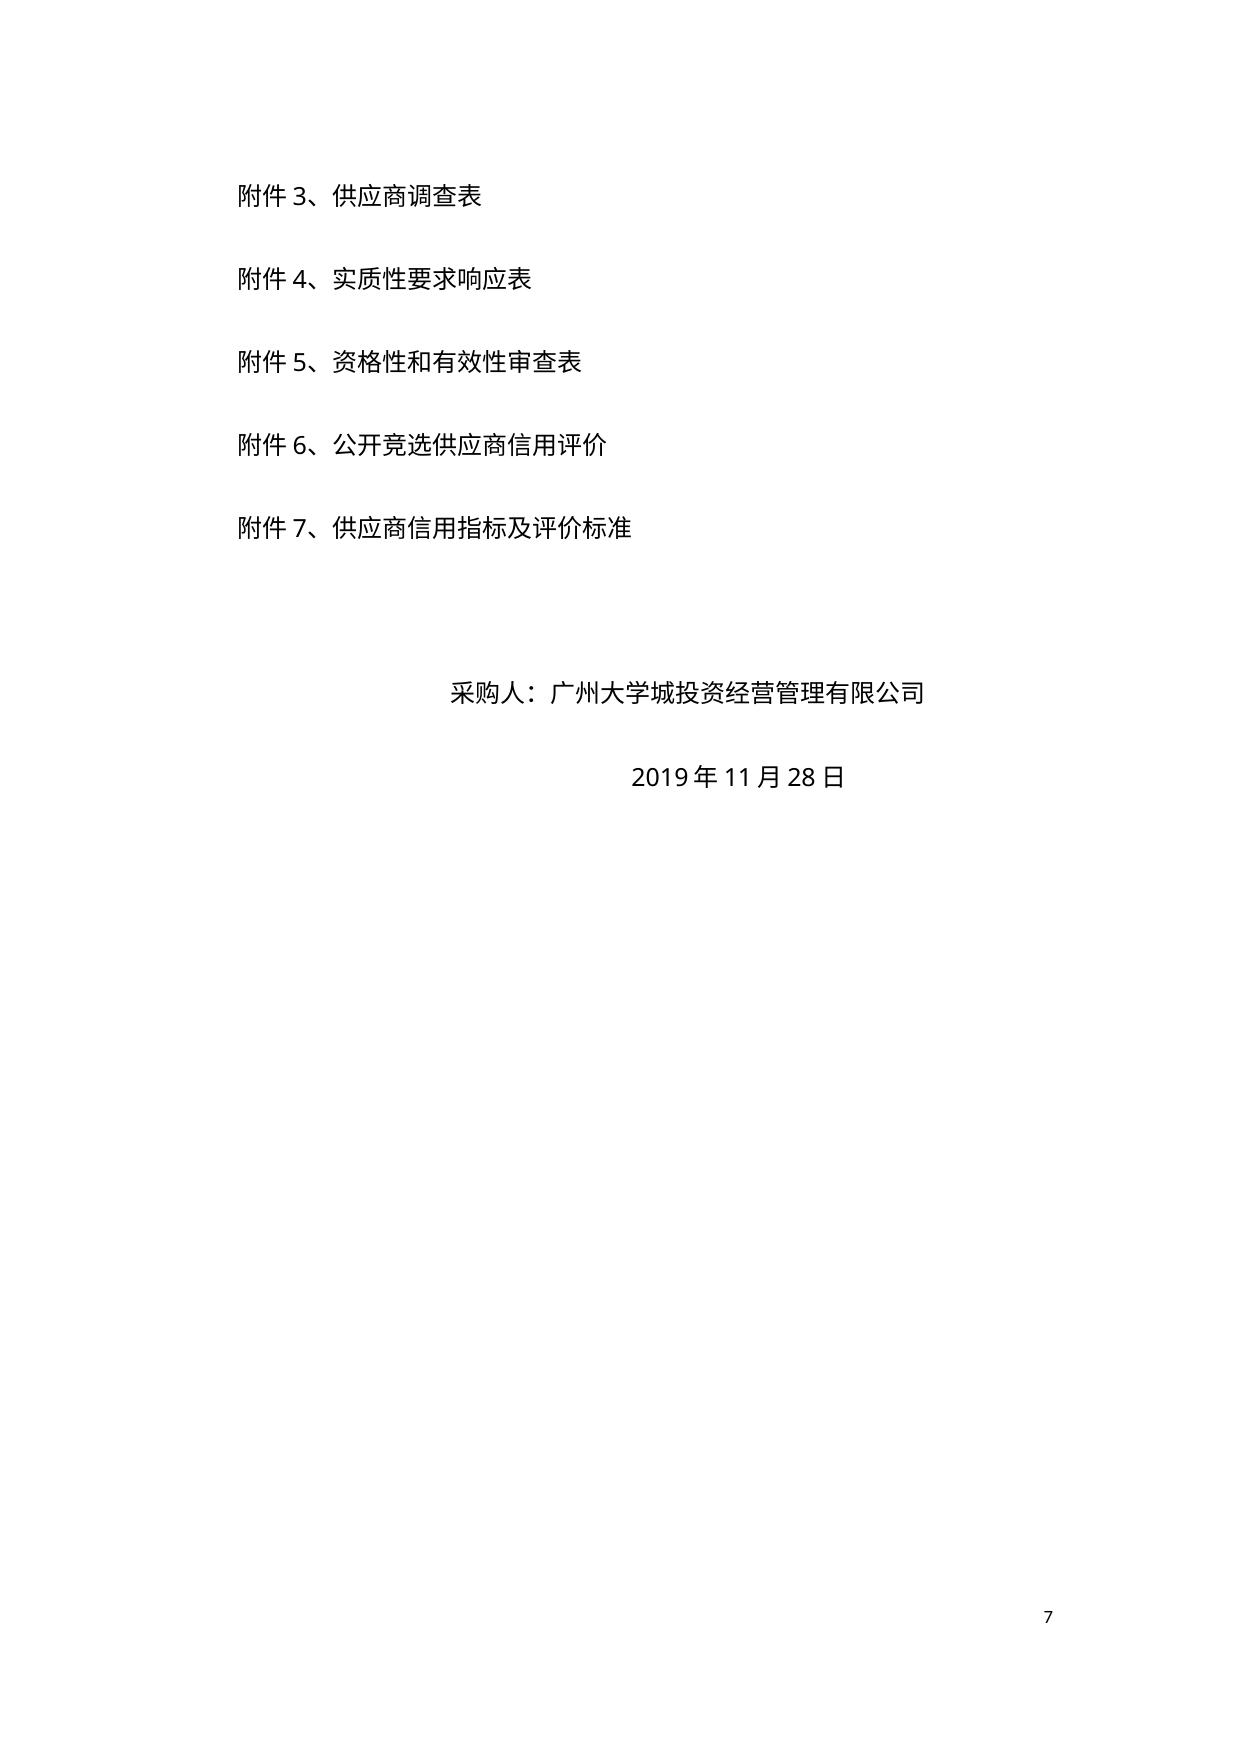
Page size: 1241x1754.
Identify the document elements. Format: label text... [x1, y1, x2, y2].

text 附件5、资格性和有效性审查表 [187, 328, 1053, 393]
text 附件7、供应商信用指标及评价标准 [187, 494, 1053, 559]
text 附件6、公开竞选供应商信用评价 [187, 411, 1053, 476]
text 2019年11月28日 [187, 743, 953, 808]
text 附件3、供应商调查表 [187, 162, 1053, 227]
text 采购人：广州大学城投资经营管理有限公司 [187, 659, 1053, 724]
text 附件4、实质性要求响应表 [187, 245, 1053, 310]
